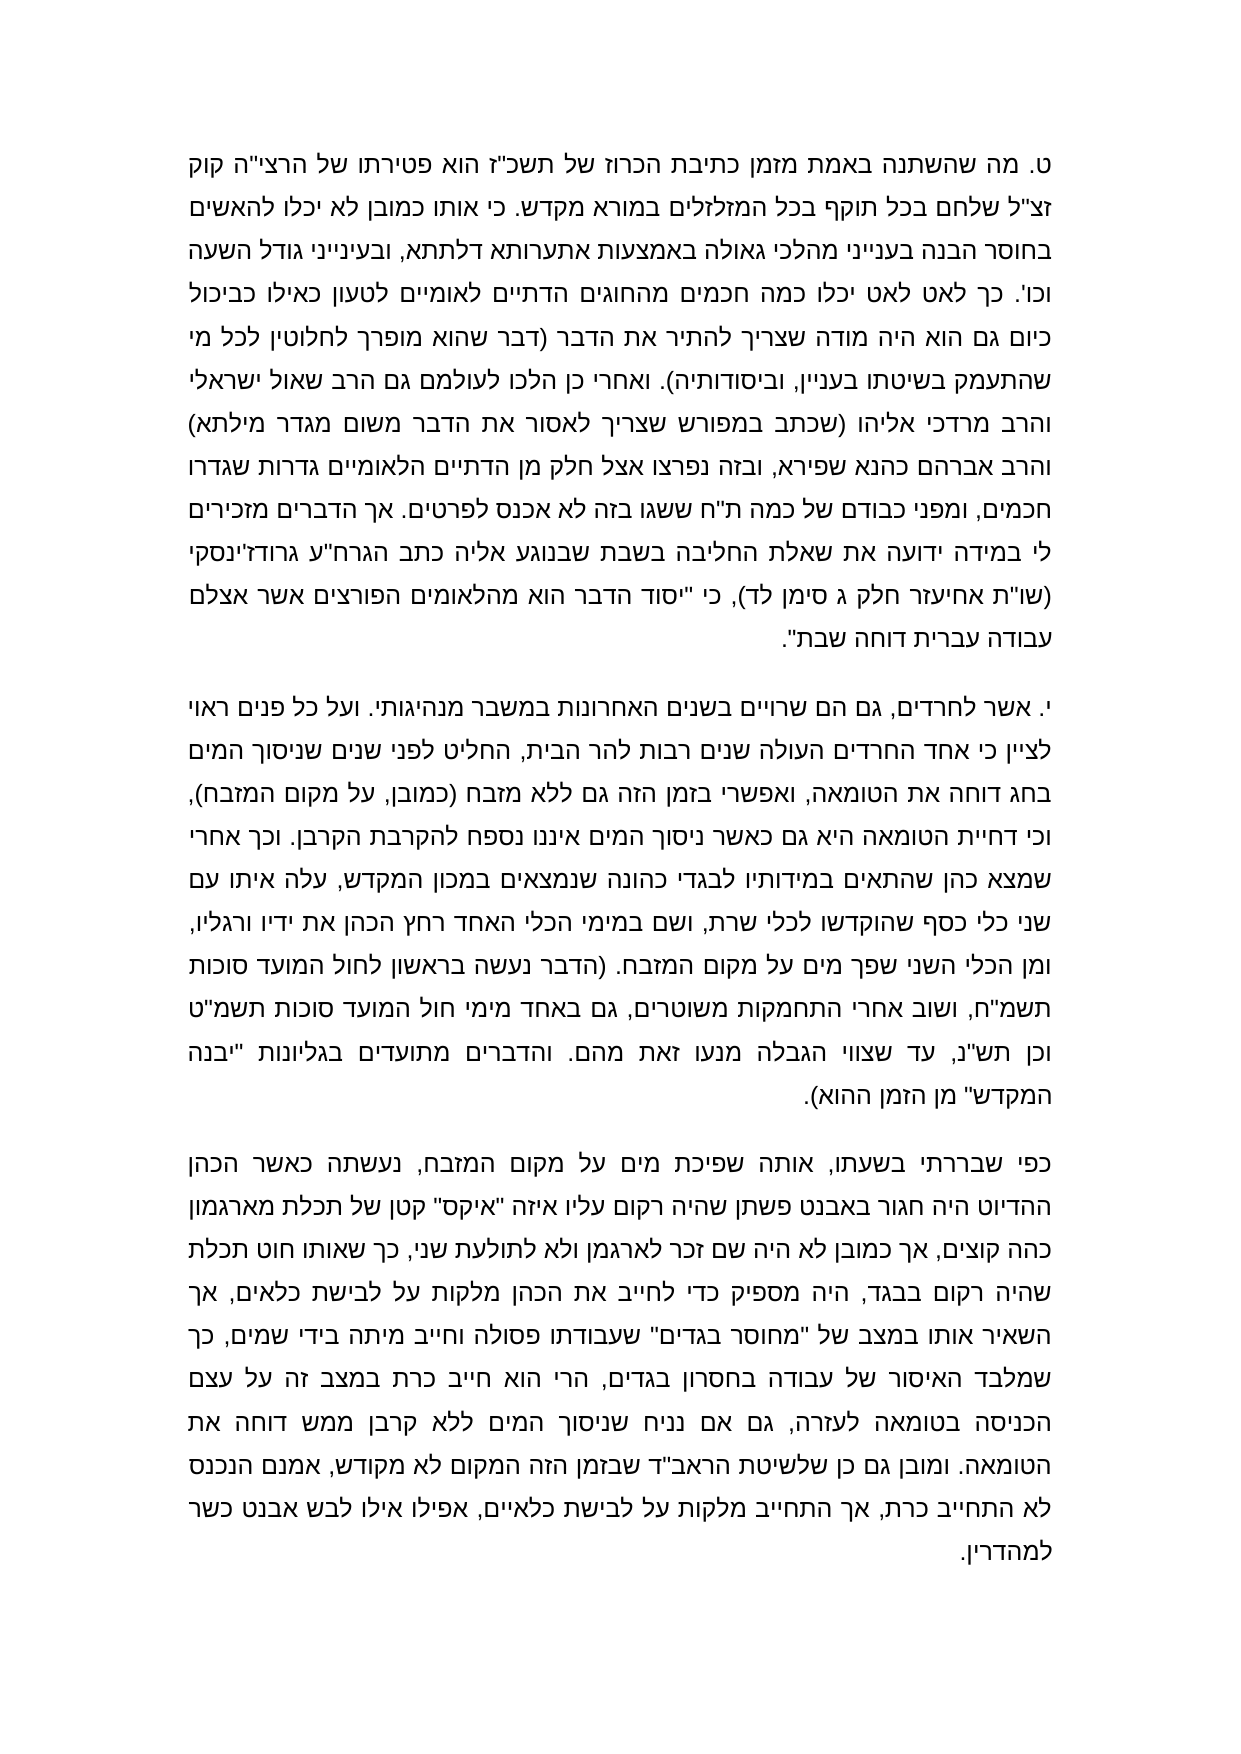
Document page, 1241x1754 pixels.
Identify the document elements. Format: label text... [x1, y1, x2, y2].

text י. אשר לחרדים, גם הם שרויים בשנים האחרונות במשבר מנהיגותי. ועל כל פנים ראוי לציין כי אחד החרדים העולה שנים רבות להר הבית, החליט לפני שנים שניסוך המים בחג דוחה את הטומאה, ואפשרי בזמן הזה גם ללא מזבח (כמובן, על מקום המזבח), וכי דחיית הטומאה היא גם כאשר ניסוך המים איננו נספח להקרבת הקרבן. וכך אחרי שמצא כהן שהתאים במידותיו לבגדי כהונה שנמצאים במכון המקדש, עלה איתו עם שני כלי כסף שהוקדשו לכלי שרת, ושם במימי הכלי האחד רחץ הכהן את ידיו ורגליו, ומן הכלי השני שפך מים על מקום המזבח. (הדבר נעשה בראשון לחול המועד סוכות תשמ"ח, ושוב אחרי התחמקות משוטרים, גם באחד מימי חול המועד סוכות תשמ"ט וכן תש"נ, עד שצווי הגבלה מנעו זאת מהם. והדברים מתועדים בגליונות "יבנה המקדש" מן הזמן ההוא). [187, 692, 1053, 1109]
text ט. מה שהשתנה באמת מזמן כתיבת הכרוז של תשכ"ז הוא פטירתו של הרצי"ה קוק זצ"ל שלחם בכל תוקף בכל המזלזלים במורא מקדש. כי אותו כמובן לא יכלו להאשים בחוסר הבנה בענייני מהלכי גאולה באמצעות אתערותא דלתתא, ובעינייני גודל השעה וכו'. כך לאט לאט יכלו כמה חכמים מהחוגים הדתיים לאומיים לטעון כאילו כביכול כיום גם הוא היה מודה שצריך להתיר את הדבר (דבר שהוא מופרך לחלוטין לכל מי שהתעמק בשיטתו בעניין, וביסודותיה). ואחרי כן הלכו לעולמם גם הרב שאול ישראלי והרב מרדכי אליהו (שכתב במפורש שצריך לאסור את הדבר משום מגדר מילתא) והרב אברהם כהנא שפירא, ובזה נפרצו אצל חלק מן הדתיים הלאומיים גדרות שגדרו חכמים, ומפני כבודם של כמה ת"ח ששגו בזה לא אכנס לפרטים. אך הדברים מזכירים לי במידה ידועה את שאלת החליבה בשבת שבנוגע אליה כתב הגרח"ע גרודז'ינסקי (שו"ת אחיעזר חלק ג סימן לד), כי "יסוד הדבר הוא מהלאומים הפורצים אשר אצלם עבודה עברית דוחה שבת". [187, 150, 1053, 653]
text כפי שבררתי בשעתו, אותה שפיכת מים על מקום המזבח, נעשתה כאשר הכהן ההדיוט היה חגור באבנט פשתן שהיה רקום עליו איזה "איקס" קטן של תכלת מארגמון כהה קוצים, אך כמובן לא היה שם זכר לארגמן ולא לתולעת שני, כך שאותו חוט תכלת שהיה רקום בבגד, היה מספיק כדי לחייב את הכהן מלקות על לבישת כלאים, אך השאיר אותו במצב של "מחוסר בגדים" שעבודתו פסולה וחייב מיתה בידי שמים, כך שמלבד האיסור של עבודה בחסרון בגדים, הרי הוא חייב כרת במצב זה על עצם הכניסה בטומאה לעזרה, גם אם נניח שניסוך המים ללא קרבן ממש דוחה את הטומאה. ומובן גם כן שלשיטת הראב"ד שבזמן הזה המקום לא מקודש, אמנם הנכנס לא התחייב כרת, אך התחייב מלקות על לבישת כלאיים, אפילו אילו לבש אבנט כשר למהדרין. [187, 1149, 1053, 1566]
